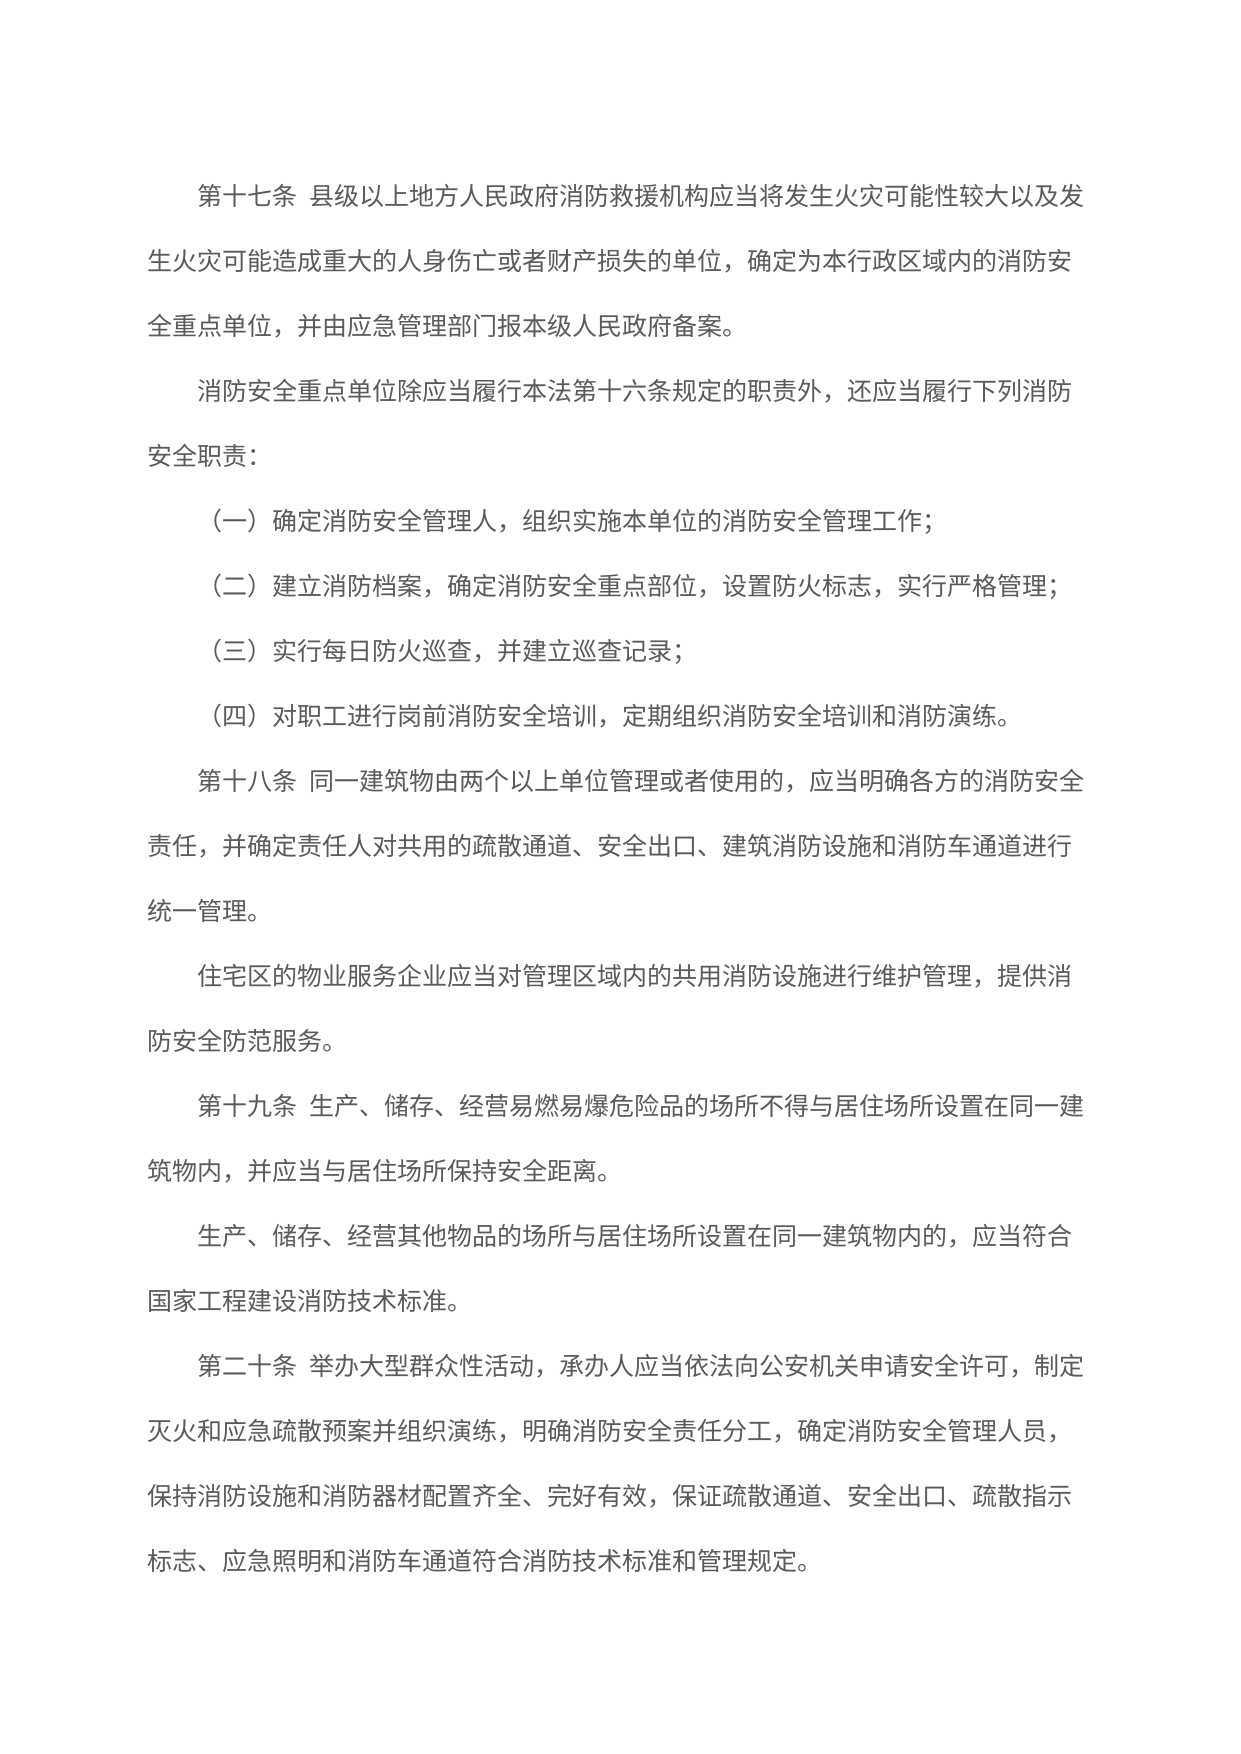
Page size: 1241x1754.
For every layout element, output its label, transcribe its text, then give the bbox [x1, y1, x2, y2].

text 住宅区的物业服务企业应当对管理区域内的共用消防设施进行维护管理，提供消防安全防范服务。 [148, 942, 1092, 1072]
text 第十九条 生产、储存、经营易燃易爆危险品的场所不得与居住场所设置在同一建筑物内，并应当与居住场所保持安全距离。 [148, 1072, 1092, 1202]
text 第十八条 同一建筑物由两个以上单位管理或者使用的，应当明确各方的消防安全责任，并确定责任人对共用的疏散通道、安全出口、建筑消防设施和消防车通道进行统一管理。 [148, 747, 1092, 942]
text 第二十条 举办大型群众性活动，承办人应当依法向公安机关申请安全许可，制定灭火和应急疏散预案并组织演练，明确消防安全责任分工，确定消防安全管理人员，保持消防设施和消防器材配置齐全、完好有效，保证疏散通道、安全出口、疏散指示标志、应急照明和消防车通道符合消防技术标准和管理规定。 [148, 1332, 1092, 1592]
text 生产、储存、经营其他物品的场所与居住场所设置在同一建筑物内的，应当符合国家工程建设消防技术标准。 [148, 1202, 1092, 1332]
text 消防安全重点单位除应当履行本法第十六条规定的职责外，还应当履行下列消防安全职责： [148, 357, 1092, 487]
text （一）确定消防安全管理人，组织实施本单位的消防安全管理工作； [148, 487, 1092, 552]
text （四）对职工进行岗前消防安全培训，定期组织消防安全培训和消防演练。 [148, 682, 1092, 747]
text （三）实行每日防火巡查，并建立巡查记录； [148, 617, 1092, 682]
text 第十七条 县级以上地方人民政府消防救援机构应当将发生火灾可能性较大以及发生火灾可能造成重大的人身伤亡或者财产损失的单位，确定为本行政区域内的消防安全重点单位，并由应急管理部门报本级人民政府备案。 [148, 162, 1092, 357]
text （二）建立消防档案，确定消防安全重点部位，设置防火标志，实行严格管理； [148, 552, 1092, 617]
